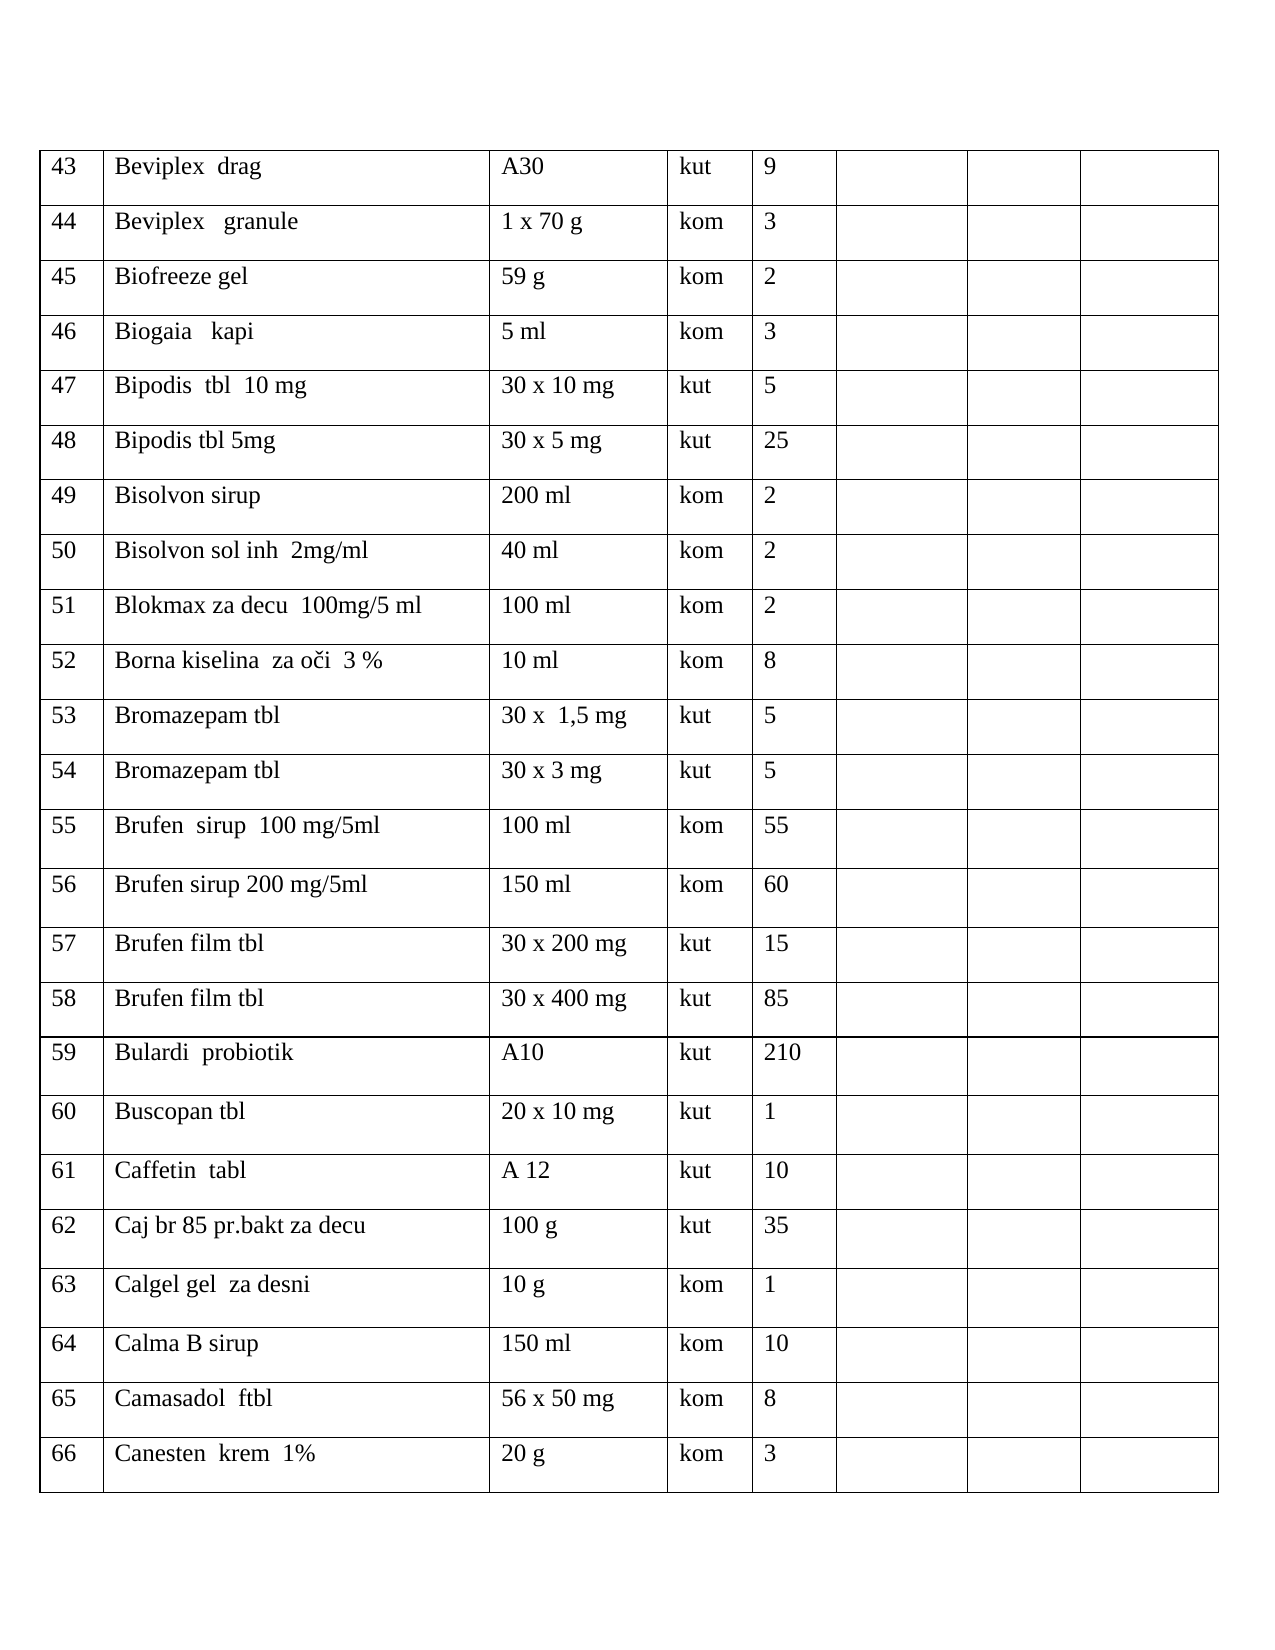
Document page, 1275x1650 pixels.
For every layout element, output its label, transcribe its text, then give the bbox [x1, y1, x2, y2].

table_cell [968, 316, 1080, 369]
table_cell 30 x 200 mg [490, 928, 667, 982]
table_cell 55 [41, 810, 103, 868]
table_cell kom [668, 645, 752, 699]
table_cell [1081, 983, 1218, 1036]
table_cell [837, 316, 967, 369]
table_cell 100 ml [490, 590, 667, 644]
table_cell kom [668, 1328, 752, 1382]
table_cell Biofreeze gel [104, 261, 489, 315]
table_cell 100 ml [490, 810, 667, 868]
table_cell [968, 480, 1080, 534]
table_cell [837, 1328, 967, 1382]
table_cell Bromazepam tbl [104, 700, 489, 754]
table_cell [1081, 755, 1218, 809]
table_cell 60 [41, 1096, 103, 1154]
table_cell 1 [753, 1269, 836, 1327]
table_cell [1081, 1096, 1218, 1154]
table_cell Buscopan tbl [104, 1096, 489, 1154]
table_cell kom [668, 869, 752, 927]
table_cell kut [668, 1096, 752, 1154]
table_cell 10 ml [490, 645, 667, 699]
table_cell [1081, 261, 1218, 315]
table_cell [1081, 535, 1218, 589]
table_cell 30 x 5 mg [490, 426, 667, 479]
table_cell [968, 928, 1080, 982]
table_cell [1081, 1038, 1218, 1095]
table_cell Calgel gel za desni [104, 1269, 489, 1327]
table_cell [968, 206, 1080, 260]
table_cell 47 [41, 371, 103, 424]
table_cell [837, 700, 967, 754]
table_cell kut [668, 755, 752, 809]
table_cell kom [668, 810, 752, 868]
table_cell kut [668, 1210, 752, 1268]
table_cell [837, 983, 967, 1036]
table_cell Bisolvon sol inh 2mg/ml [104, 535, 489, 589]
table_cell 2 [753, 590, 836, 644]
table_cell Blokmax za decu 100mg/5 ml [104, 590, 489, 644]
table_cell 3 [753, 316, 836, 369]
table_cell [1081, 1155, 1218, 1209]
table_cell 63 [41, 1269, 103, 1327]
table_cell 56 x 50 mg [490, 1383, 667, 1437]
table_cell [968, 1210, 1080, 1268]
table_cell [837, 1269, 967, 1327]
table_cell 5 [753, 755, 836, 809]
table_cell [968, 810, 1080, 868]
table_cell 35 [753, 1210, 836, 1268]
table_cell 64 [41, 1328, 103, 1382]
table_cell kut [668, 1155, 752, 1209]
table_cell kut [668, 151, 752, 205]
table_cell 49 [41, 480, 103, 534]
table_cell 3 [753, 1438, 836, 1492]
table_cell 62 [41, 1210, 103, 1268]
table_cell kom [668, 590, 752, 644]
table_cell 53 [41, 700, 103, 754]
table_cell [837, 869, 967, 927]
table_cell 210 [753, 1038, 836, 1095]
table_cell [837, 1096, 967, 1154]
table_cell Brufen film tbl [104, 983, 489, 1036]
table_cell [1081, 426, 1218, 479]
table_cell Beviplex drag [104, 151, 489, 205]
table_cell Bromazepam tbl [104, 755, 489, 809]
table_cell 60 [753, 869, 836, 927]
table_cell kut [668, 371, 752, 424]
table_cell Biogaia kapi [104, 316, 489, 369]
table_cell [968, 755, 1080, 809]
table_cell [837, 371, 967, 424]
table_cell [837, 1383, 967, 1437]
table_cell kom [668, 1438, 752, 1492]
table_cell [1081, 1210, 1218, 1268]
table_cell 61 [41, 1155, 103, 1209]
table_cell [968, 645, 1080, 699]
table_cell 40 ml [490, 535, 667, 589]
table_cell 46 [41, 316, 103, 369]
table_cell [968, 535, 1080, 589]
table_cell [837, 1155, 967, 1209]
table_cell A 12 [490, 1155, 667, 1209]
table_cell kom [668, 480, 752, 534]
table_cell kut [668, 1038, 752, 1095]
table_cell kom [668, 206, 752, 260]
table_cell 66 [41, 1438, 103, 1492]
table_cell [837, 810, 967, 868]
table_cell Caj br 85 pr.bakt za decu [104, 1210, 489, 1268]
table_cell [968, 590, 1080, 644]
table_cell 59 [41, 1038, 103, 1095]
table_cell [1081, 1383, 1218, 1437]
table_cell [968, 1155, 1080, 1209]
table_cell 1 [753, 1096, 836, 1154]
table_cell [1081, 645, 1218, 699]
table_cell 5 ml [490, 316, 667, 369]
table_cell kut [668, 928, 752, 982]
table_cell 3 [753, 206, 836, 260]
table_cell [837, 755, 967, 809]
table_cell [1081, 869, 1218, 927]
table_cell 8 [753, 1383, 836, 1437]
table_cell [837, 151, 967, 205]
table_cell 2 [753, 535, 836, 589]
table_cell kut [668, 983, 752, 1036]
table_cell 59 g [490, 261, 667, 315]
table_cell 5 [753, 371, 836, 424]
table_cell Bisolvon sirup [104, 480, 489, 534]
table_cell [1081, 590, 1218, 644]
table_cell kom [668, 1269, 752, 1327]
table_cell [968, 869, 1080, 927]
table_cell [1081, 1269, 1218, 1327]
table_cell [1081, 151, 1218, 205]
table_cell 150 ml [490, 869, 667, 927]
table_cell [968, 1269, 1080, 1327]
table_cell [837, 645, 967, 699]
table_cell [968, 371, 1080, 424]
table_cell 48 [41, 426, 103, 479]
table_cell [837, 1038, 967, 1095]
table_cell [968, 151, 1080, 205]
table_cell [837, 206, 967, 260]
table_cell [968, 1383, 1080, 1437]
table_cell 30 x 1,5 mg [490, 700, 667, 754]
table_cell [968, 700, 1080, 754]
table_cell 55 [753, 810, 836, 868]
table_cell Calma B sirup [104, 1328, 489, 1382]
table_cell [837, 1438, 967, 1492]
table_cell 200 ml [490, 480, 667, 534]
table_cell 15 [753, 928, 836, 982]
table_cell kut [668, 700, 752, 754]
table_cell Caffetin tabl [104, 1155, 489, 1209]
table_cell 10 g [490, 1269, 667, 1327]
table_cell Borna kiselina za oči 3 % [104, 645, 489, 699]
table_cell [1081, 480, 1218, 534]
table_cell [968, 983, 1080, 1036]
table_cell [837, 480, 967, 534]
table_cell 25 [753, 426, 836, 479]
table_cell 45 [41, 261, 103, 315]
table_cell 51 [41, 590, 103, 644]
table_cell [837, 928, 967, 982]
table_cell A30 [490, 151, 667, 205]
table_cell 56 [41, 869, 103, 927]
table_cell 5 [753, 700, 836, 754]
table_cell 1 x 70 g [490, 206, 667, 260]
table_cell kom [668, 316, 752, 369]
table_cell 85 [753, 983, 836, 1036]
table_cell 10 [753, 1328, 836, 1382]
table_cell kom [668, 535, 752, 589]
table_cell Camasadol ftbl [104, 1383, 489, 1437]
table_cell [1081, 371, 1218, 424]
table_cell [1081, 316, 1218, 369]
table_cell [837, 590, 967, 644]
table_cell Bulardi probiotik [104, 1038, 489, 1095]
table_cell [968, 1038, 1080, 1095]
table_cell 20 g [490, 1438, 667, 1492]
table_cell [837, 261, 967, 315]
table_cell 150 ml [490, 1328, 667, 1382]
table_cell [837, 1210, 967, 1268]
table_cell Canesten krem 1% [104, 1438, 489, 1492]
table_cell Beviplex granule [104, 206, 489, 260]
table_cell 10 [753, 1155, 836, 1209]
table_cell 2 [753, 261, 836, 315]
table_cell [1081, 1328, 1218, 1382]
table_cell 50 [41, 535, 103, 589]
table_cell [837, 535, 967, 589]
table_cell [968, 261, 1080, 315]
table_cell 44 [41, 206, 103, 260]
table_cell 43 [41, 151, 103, 205]
table_cell [968, 426, 1080, 479]
table_cell 100 g [490, 1210, 667, 1268]
table_cell 54 [41, 755, 103, 809]
table_cell [1081, 700, 1218, 754]
table_cell 57 [41, 928, 103, 982]
table_cell 20 x 10 mg [490, 1096, 667, 1154]
table_cell [1081, 1438, 1218, 1492]
table_cell 30 x 3 mg [490, 755, 667, 809]
table_cell kom [668, 1383, 752, 1437]
table_cell Brufen sirup 200 mg/5ml [104, 869, 489, 927]
table_cell Brufen film tbl [104, 928, 489, 982]
table_cell 65 [41, 1383, 103, 1437]
table_cell 58 [41, 983, 103, 1036]
table_cell [1081, 928, 1218, 982]
table_cell Bipodis tbl 5mg [104, 426, 489, 479]
table_cell Brufen sirup 100 mg/5ml [104, 810, 489, 868]
table_cell kut [668, 426, 752, 479]
table_cell [837, 426, 967, 479]
table_cell kom [668, 261, 752, 315]
table_cell [968, 1328, 1080, 1382]
table_cell 2 [753, 480, 836, 534]
table_cell [1081, 206, 1218, 260]
table_cell 30 x 10 mg [490, 371, 667, 424]
table_cell [968, 1096, 1080, 1154]
table_cell 30 x 400 mg [490, 983, 667, 1036]
table_cell 8 [753, 645, 836, 699]
table_cell 9 [753, 151, 836, 205]
table_cell A10 [490, 1038, 667, 1095]
table_cell 52 [41, 645, 103, 699]
table_cell [1081, 810, 1218, 868]
table_cell [968, 1438, 1080, 1492]
table_cell Bipodis tbl 10 mg [104, 371, 489, 424]
